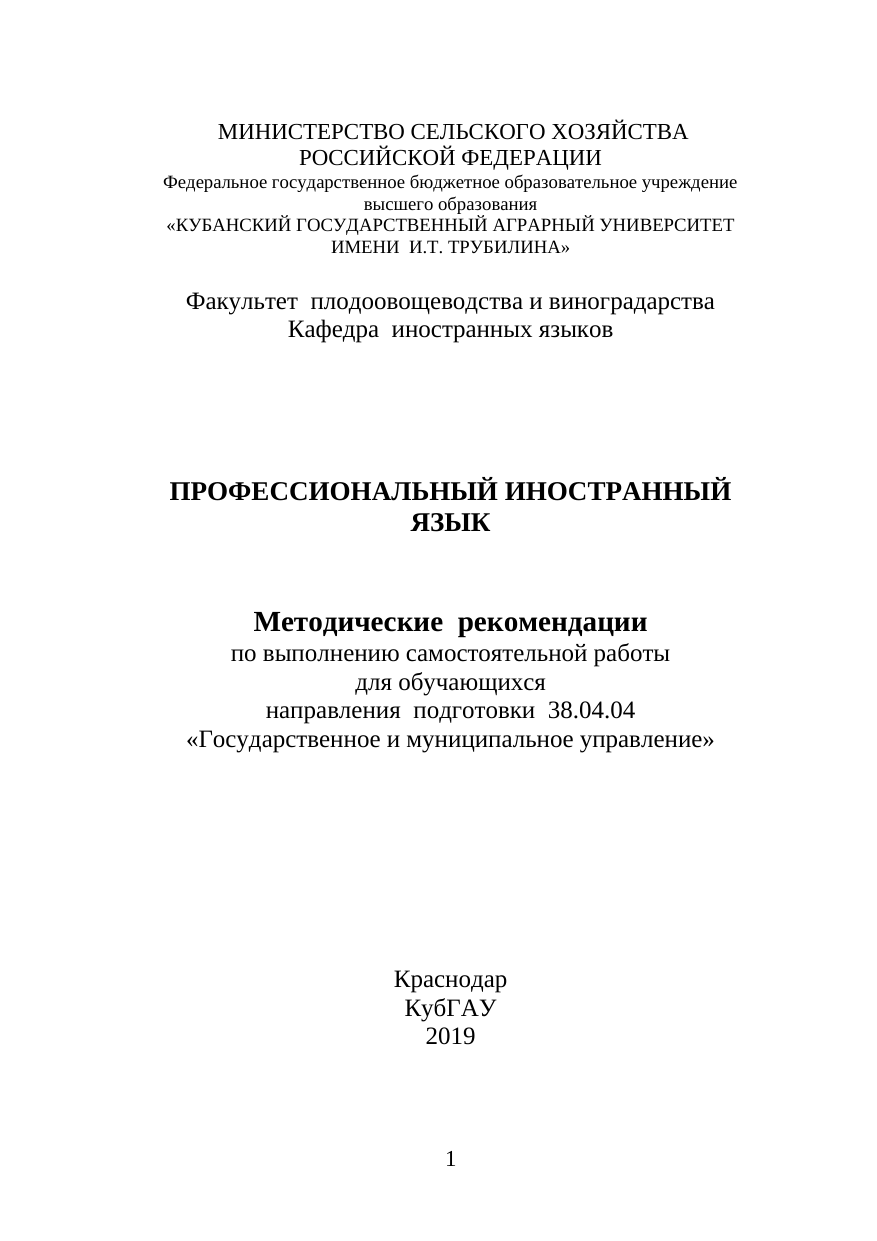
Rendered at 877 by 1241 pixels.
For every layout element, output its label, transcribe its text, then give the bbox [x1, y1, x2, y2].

text по выполнению самостоятельной работы [148, 638, 753, 667]
text «Государственное и муниципальное управление» [148, 724, 753, 753]
text Краснодар [148, 964, 753, 993]
text ПРОФЕССИОНАЛЬНЫЙ ИНОСТРАННЫЙ ЯЗЫК [148, 475, 753, 537]
text Факультет плодоовощеводства и виноградарства [148, 286, 753, 314]
text Методические рекомендации [148, 604, 753, 638]
text высшего образования [148, 192, 753, 214]
text «КУБАНСКИЙ ГОСУДАРСТВЕННЫЙ АГРАРНЫЙ УНИВЕРСИТЕТ ИМЕНИ И.Т. ТРУБИЛИНА» [148, 214, 753, 257]
text Федеральное государственное бюджетное образовательное учреждение [148, 171, 753, 192]
text 2019 [148, 1021, 753, 1050]
text Кафедра иностранных языков [148, 314, 753, 343]
text КубГАУ [148, 993, 753, 1021]
text для обучающихся [148, 667, 753, 696]
text МИНИСТЕРСТВО СЕЛЬСКОГО ХОЗЯЙСТВА [148, 118, 753, 144]
text направления подготовки 38.04.04 [148, 696, 753, 724]
text РОССИЙСКОЙ ФЕДЕРАЦИИ [148, 144, 753, 171]
